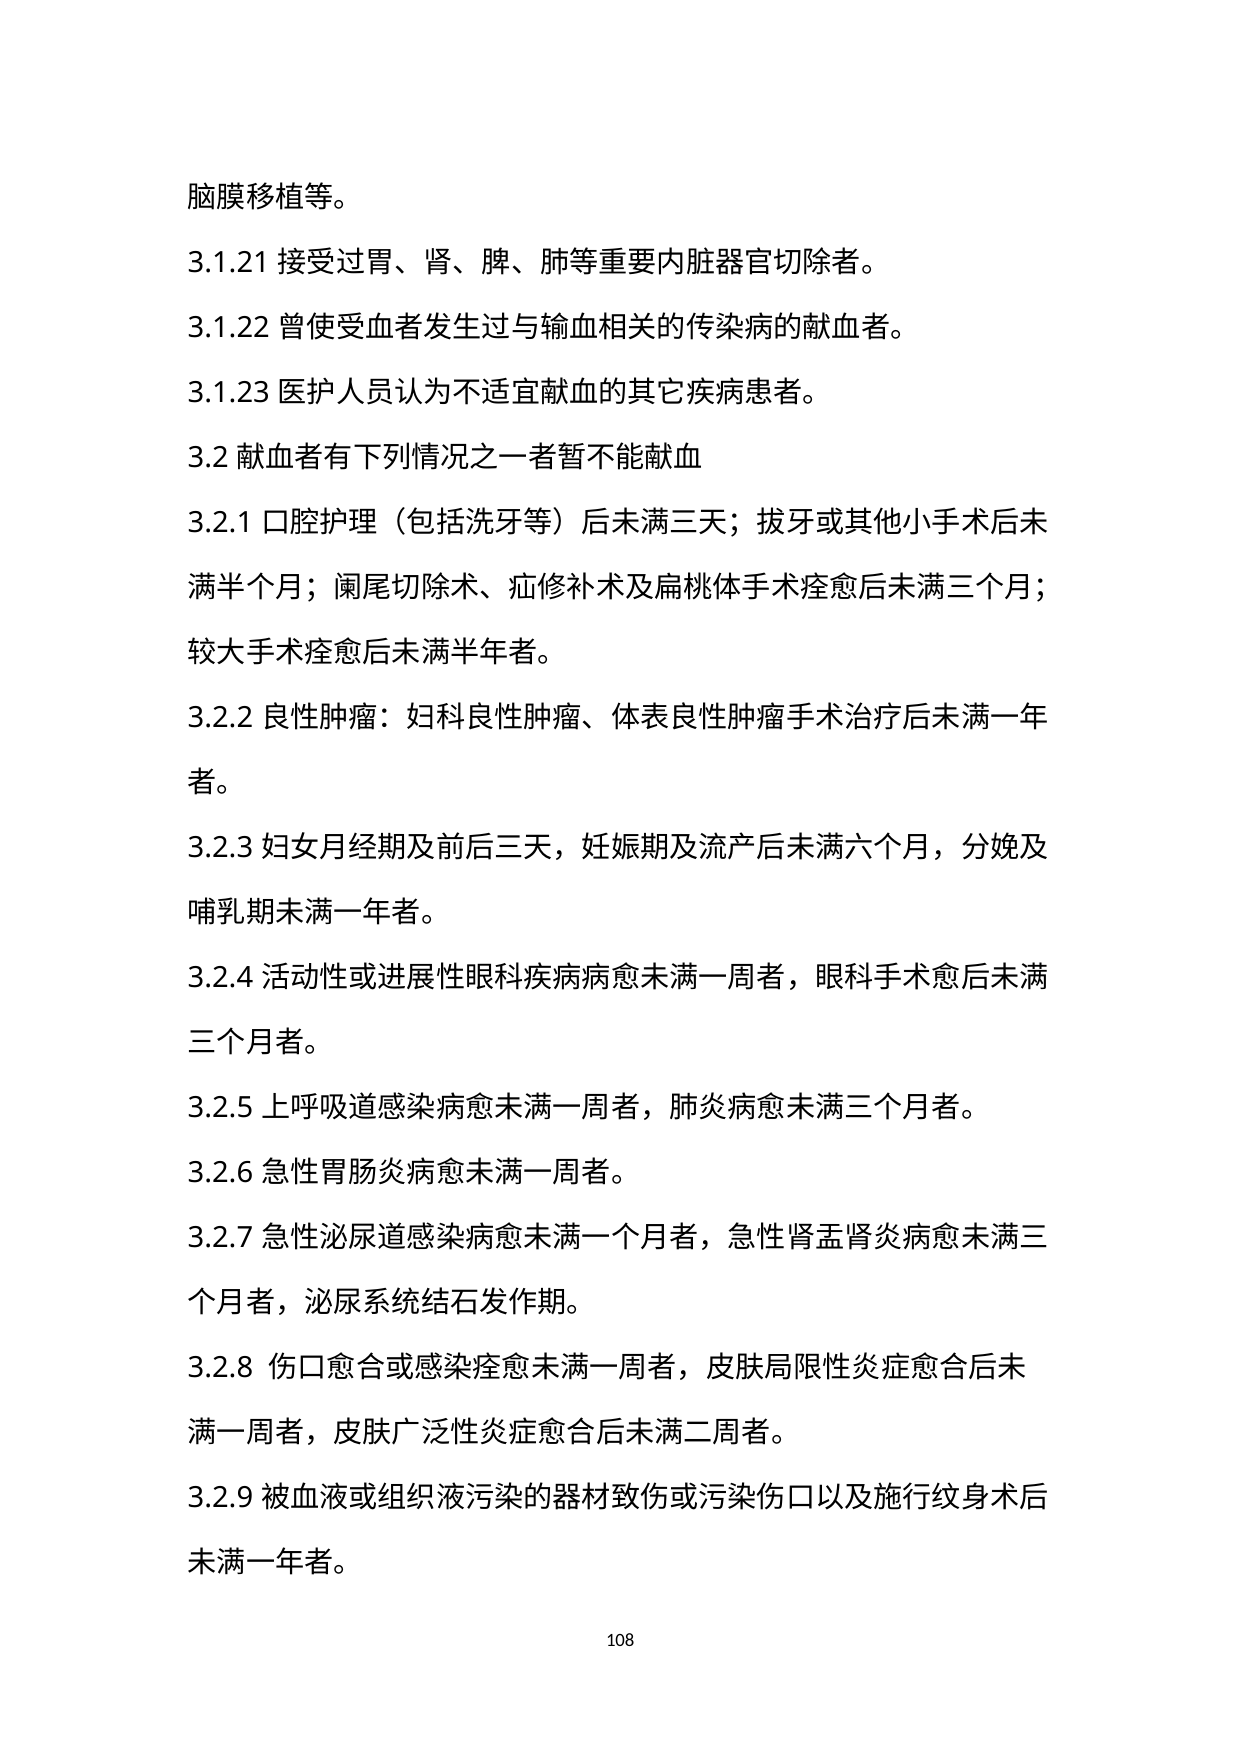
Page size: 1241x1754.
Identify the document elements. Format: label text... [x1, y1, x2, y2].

text 3.2.9 被血液或组织液污染的器材致伤或污染伤口以及施行纹身术后未满一年者。 [187, 1462, 1053, 1592]
text 3.1.23 医护人员认为不适宜献血的其它疾病患者。 [187, 357, 1053, 422]
text 3.2.8 伤口愈合或感染痊愈未满一周者，皮肤局限性炎症愈合后未满一周者，皮肤广泛性炎症愈合后未满二周者。 [187, 1332, 1053, 1462]
text 3.1.22 曾使受血者发生过与输血相关的传染病的献血者。 [187, 292, 1053, 357]
text 3.2.2 良性肿瘤：妇科良性肿瘤、体表良性肿瘤手术治疗后未满一年者。 [187, 682, 1053, 812]
text 3.2.7 急性泌尿道感染病愈未满一个月者，急性肾盂肾炎病愈未满三个月者，泌尿系统结石发作期。 [187, 1202, 1053, 1332]
text 3.2.3 妇女月经期及前后三天，妊娠期及流产后未满六个月，分娩及哺乳期未满一年者。 [187, 812, 1053, 942]
text 3.2.4 活动性或进展性眼科疾病病愈未满一周者，眼科手术愈后未满三个月者。 [187, 942, 1053, 1072]
text 3.2.1 口腔护理（包括洗牙等）后未满三天；拔牙或其他小手术后未满半个月；阑尾切除术、疝修补术及扁桃体手术痊愈后未满三个月；较大手术痊愈后未满半年者。 [187, 487, 1053, 682]
text 3.2.5 上呼吸道感染病愈未满一周者，肺炎病愈未满三个月者。 [187, 1072, 1053, 1137]
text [187, 162, 1053, 227]
list 3.2 献血者有下列情况之一者暂不能献血 [187, 422, 1053, 487]
text 3.1.21 接受过胃、肾、脾、肺等重要内脏器官切除者。 [187, 227, 1053, 292]
text 3.2.6 急性胃肠炎病愈未满一周者。 [187, 1137, 1053, 1202]
